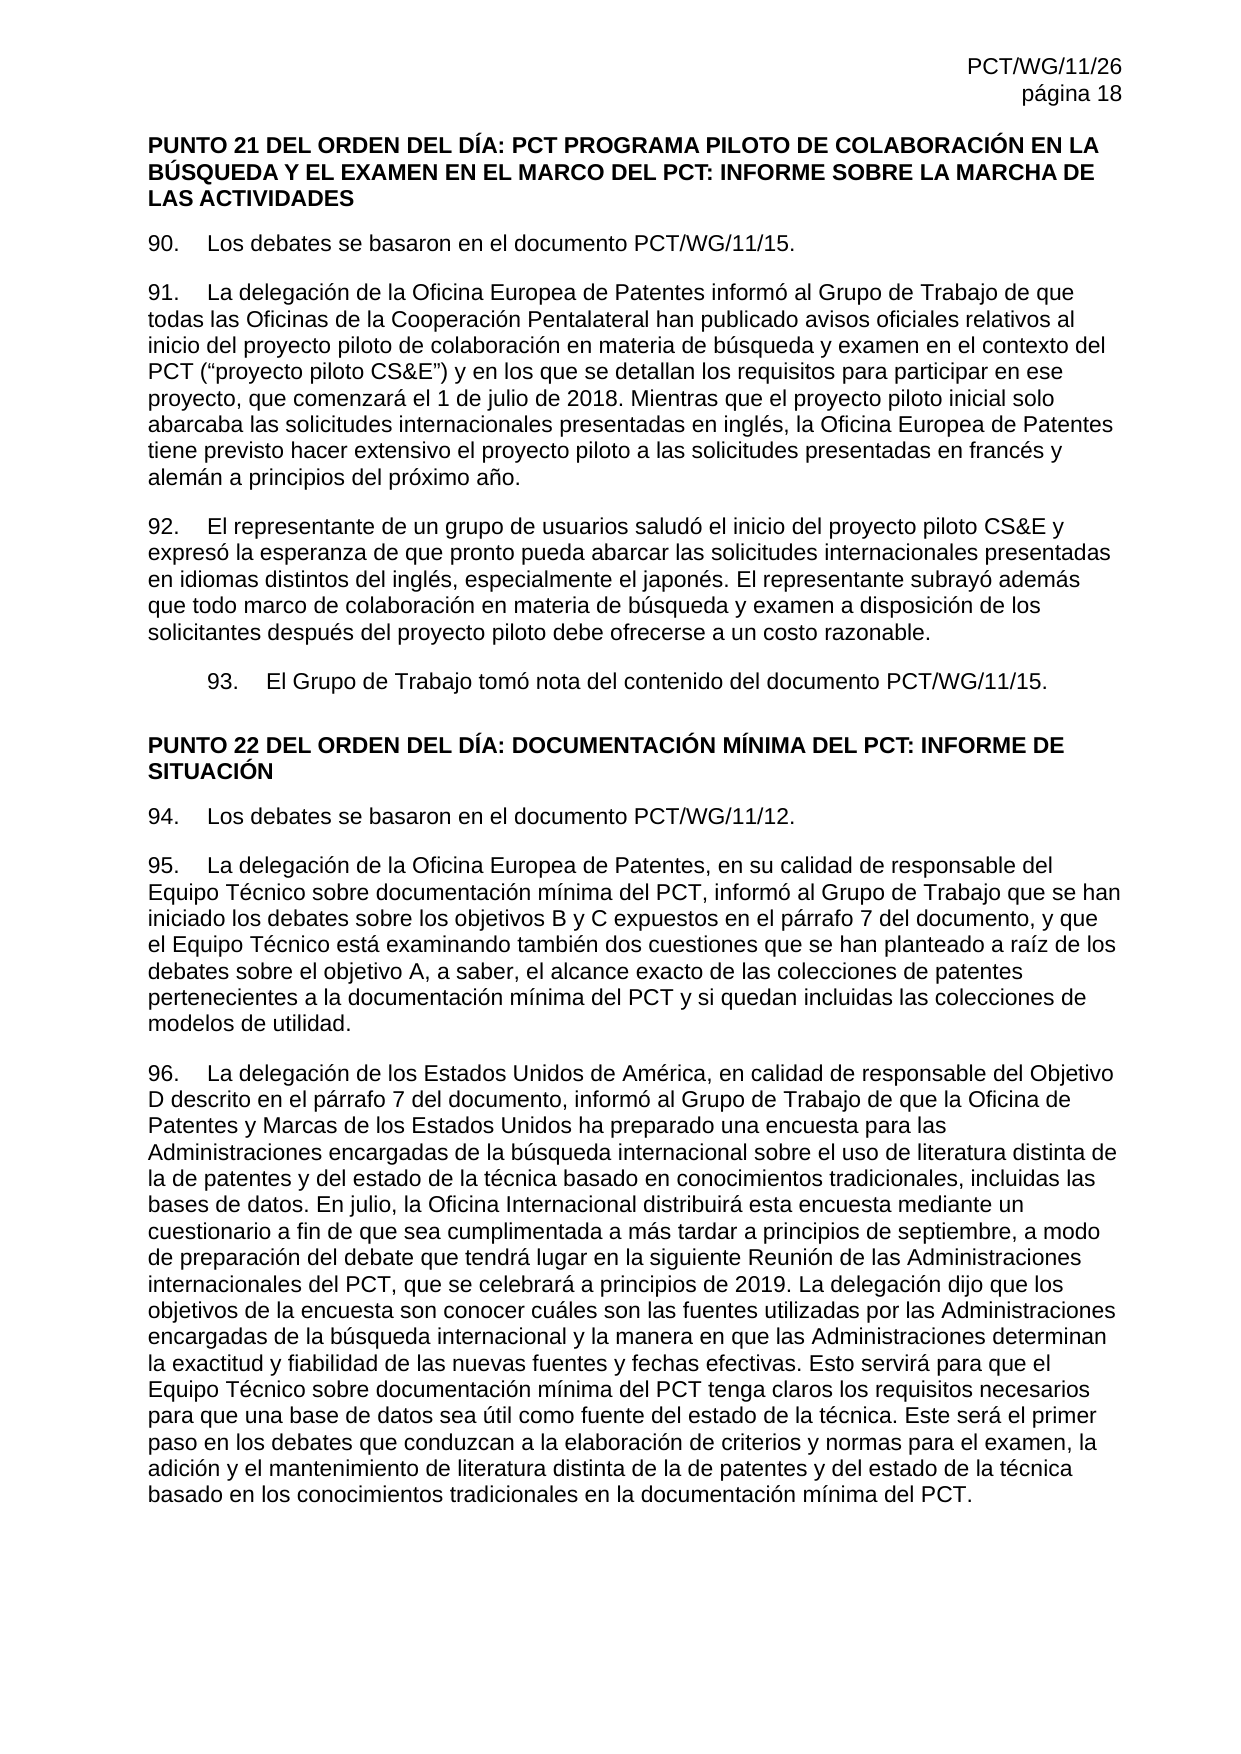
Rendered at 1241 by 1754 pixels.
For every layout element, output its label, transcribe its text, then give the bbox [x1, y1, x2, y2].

text La delegación de la Oficina Europea de Patentes, en su calidad de responsable del Equipo Técnico sobre documentación mínima del PCT, informó al Grupo de Trabajo que se han iniciado los debates sobre los objetivos B y C expuestos en el párrafo 7 del documento, y que el Equipo Técnico está examinando también dos cuestiones que se han planteado a raíz de los debates sobre el objetivo A, a saber, el alcance exacto de las colecciones de patentes pertenecientes a la documentación mínima del PCT y si quedan incluidas las colecciones de modelos de utilidad. [148, 852, 1122, 1037]
text La delegación de la Oficina Europea de Patentes informó al Grupo de Trabajo de que todas las Oficinas de la Cooperación Pentalateral han publicado avisos oficiales relativos al inicio del proyecto piloto de colaboración en materia de búsqueda y examen en el contexto del PCT (“proyecto piloto CS&E”) y en los que se detallan los requisitos para participar en ese proyecto, que comenzará el 1 de julio de 2018. Mientras que el proyecto piloto inicial solo abarcaba las solicitudes internacionales presentadas en inglés, la Oficina Europea de Patentes tiene previsto hacer extensivo el proyecto piloto a las solicitudes presentadas en francés y alemán a principios del próximo año. [148, 279, 1122, 490]
text Los debates se basaron en el documento PCT/WG/11/15. [148, 230, 1122, 256]
text El representante de un grupo de usuarios saludó el inicio del proyecto piloto CS&E y expresó la esperanza de que pronto pueda abarcar las solicitudes internacionales presentadas en idiomas distintos del inglés, especialmente el japonés. El representante subrayó además que todo marco de colaboración en materia de búsqueda y examen a disposición de los solicitantes después del proyecto piloto debe ofrecerse a un costo razonable. [148, 513, 1122, 645]
subtitle punto 22 del orden del día: documentación mínima del pct: informe de situación [148, 732, 1122, 784]
text Los debates se basaron en el documento PCT/WG/11/12. [148, 803, 1122, 829]
subtitle Punto 21 del orden del día: PCT programa piloto de colaboración en la búsqueda y el examen en el marco del PCT: Informe sobre la marcha de las actividades [148, 132, 1122, 211]
text La delegación de los Estados Unidos de América, en calidad de responsable del Objetivo D descrito en el párrafo 7 del documento, informó al Grupo de Trabajo de que la Oficina de Patentes y Marcas de los Estados Unidos ha preparado una encuesta para las Administraciones encargadas de la búsqueda internacional sobre el uso de literatura distinta de la de patentes y del estado de la técnica basado en conocimientos tradicionales, incluidas las bases de datos. En julio, la Oficina Internacional distribuirá esta encuesta mediante un cuestionario a fin de que sea cumplimentada a más tardar a principios de septiembre, a modo de preparación del debate que tendrá lugar en la siguiente Reunión de las Administraciones internacionales del PCT, que se celebrará a principios de 2019. La delegación dijo que los objetivos de la encuesta son conocer cuáles son las fuentes utilizadas por las Administraciones encargadas de la búsqueda internacional y la manera en que las Administraciones determinan la exactitud y fiabilidad de las nuevas fuentes y fechas efectivas. Esto servirá para que el Equipo Técnico sobre documentación mínima del PCT tenga claros los requisitos necesarios para que una base de datos sea útil como fuente del estado de la técnica. Este será el primer paso en los debates que conduzcan a la elaboración de criterios y normas para el examen, la adición y el mantenimiento de literatura distinta de la de patentes y del estado de la técnica basado en los conocimientos tradicionales en la documentación mínima del PCT. [148, 1060, 1122, 1508]
text El Grupo de Trabajo tomó nota del contenido del documento PCT/WG/11/15. [207, 668, 1122, 694]
